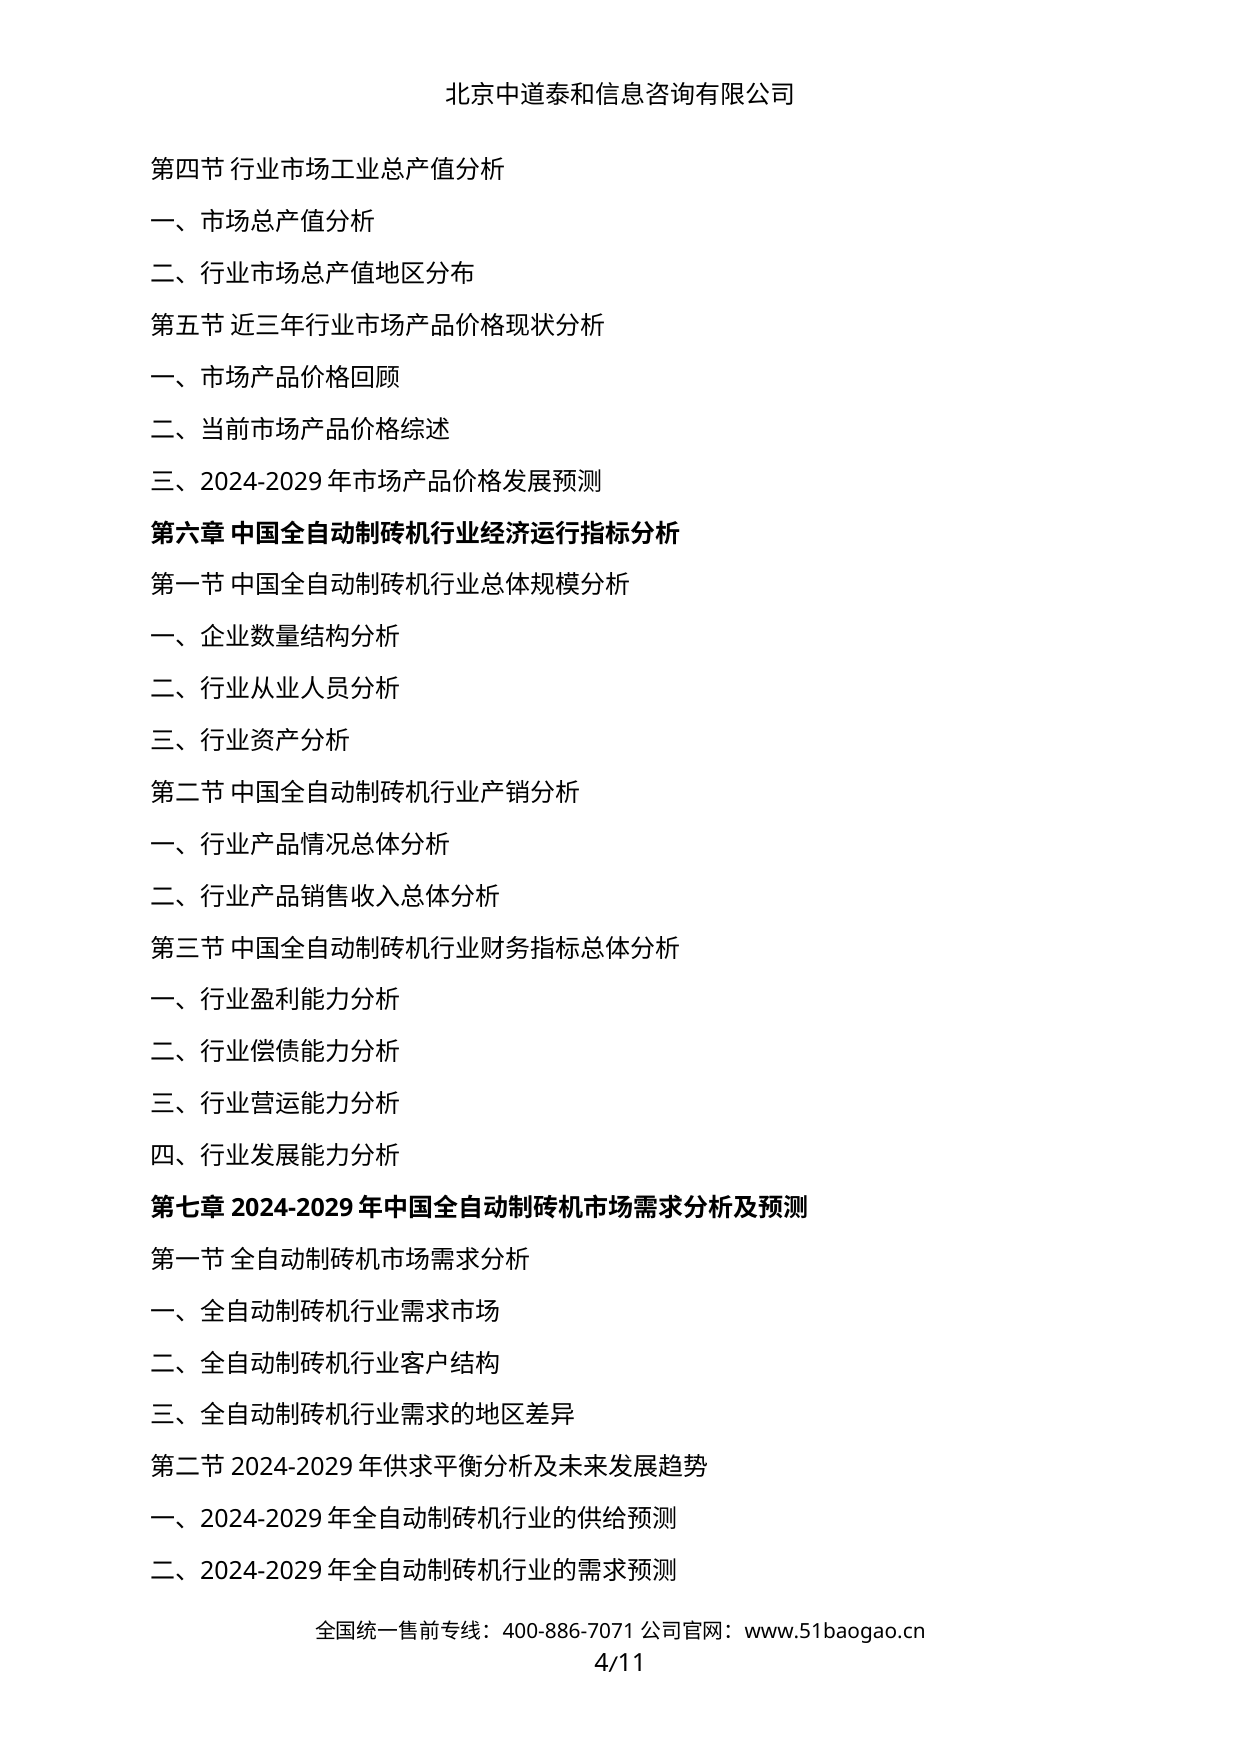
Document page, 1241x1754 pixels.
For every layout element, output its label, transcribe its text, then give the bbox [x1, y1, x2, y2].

text 第五节 近三年行业市场产品价格现状分析 [150, 306, 1090, 342]
text 二、行业从业人员分析 [150, 669, 1090, 705]
text 第四节 行业市场工业总产值分析 [150, 150, 1090, 186]
text 三、行业资产分析 [150, 721, 1090, 757]
text 第三节 中国全自动制砖机行业财务指标总体分析 [150, 928, 1090, 964]
text 二、行业偿债能力分析 [150, 1032, 1090, 1068]
text 三、2024-2029年市场产品价格发展预测 [150, 461, 1090, 497]
text 一、行业盈利能力分析 [150, 980, 1090, 1016]
text 一、全自动制砖机行业需求市场 [150, 1291, 1090, 1327]
text 二、2024-2029年全自动制砖机行业的需求预测 [150, 1551, 1090, 1587]
text 一、2024-2029年全自动制砖机行业的供给预测 [150, 1499, 1090, 1535]
text 二、全自动制砖机行业客户结构 [150, 1343, 1090, 1379]
text 第一节 中国全自动制砖机行业总体规模分析 [150, 565, 1090, 601]
text 第六章 中国全自动制砖机行业经济运行指标分析 [150, 513, 1090, 549]
text 三、全自动制砖机行业需求的地区差异 [150, 1395, 1090, 1431]
text 第一节 全自动制砖机市场需求分析 [150, 1239, 1090, 1276]
text 第二节 中国全自动制砖机行业产销分析 [150, 772, 1090, 809]
text 一、行业产品情况总体分析 [150, 824, 1090, 861]
text 一、企业数量结构分析 [150, 617, 1090, 653]
text 三、行业营运能力分析 [150, 1084, 1090, 1120]
text 二、行业产品销售收入总体分析 [150, 876, 1090, 912]
text 四、行业发展能力分析 [150, 1136, 1090, 1172]
text 一、市场产品价格回顾 [150, 357, 1090, 394]
text 第二节 2024-2029年供求平衡分析及未来发展趋势 [150, 1447, 1090, 1483]
text 二、行业市场总产值地区分布 [150, 254, 1090, 290]
text 第七章 2024-2029年中国全自动制砖机市场需求分析及预测 [150, 1187, 1090, 1224]
text 一、市场总产值分析 [150, 202, 1090, 238]
text 二、当前市场产品价格综述 [150, 409, 1090, 446]
